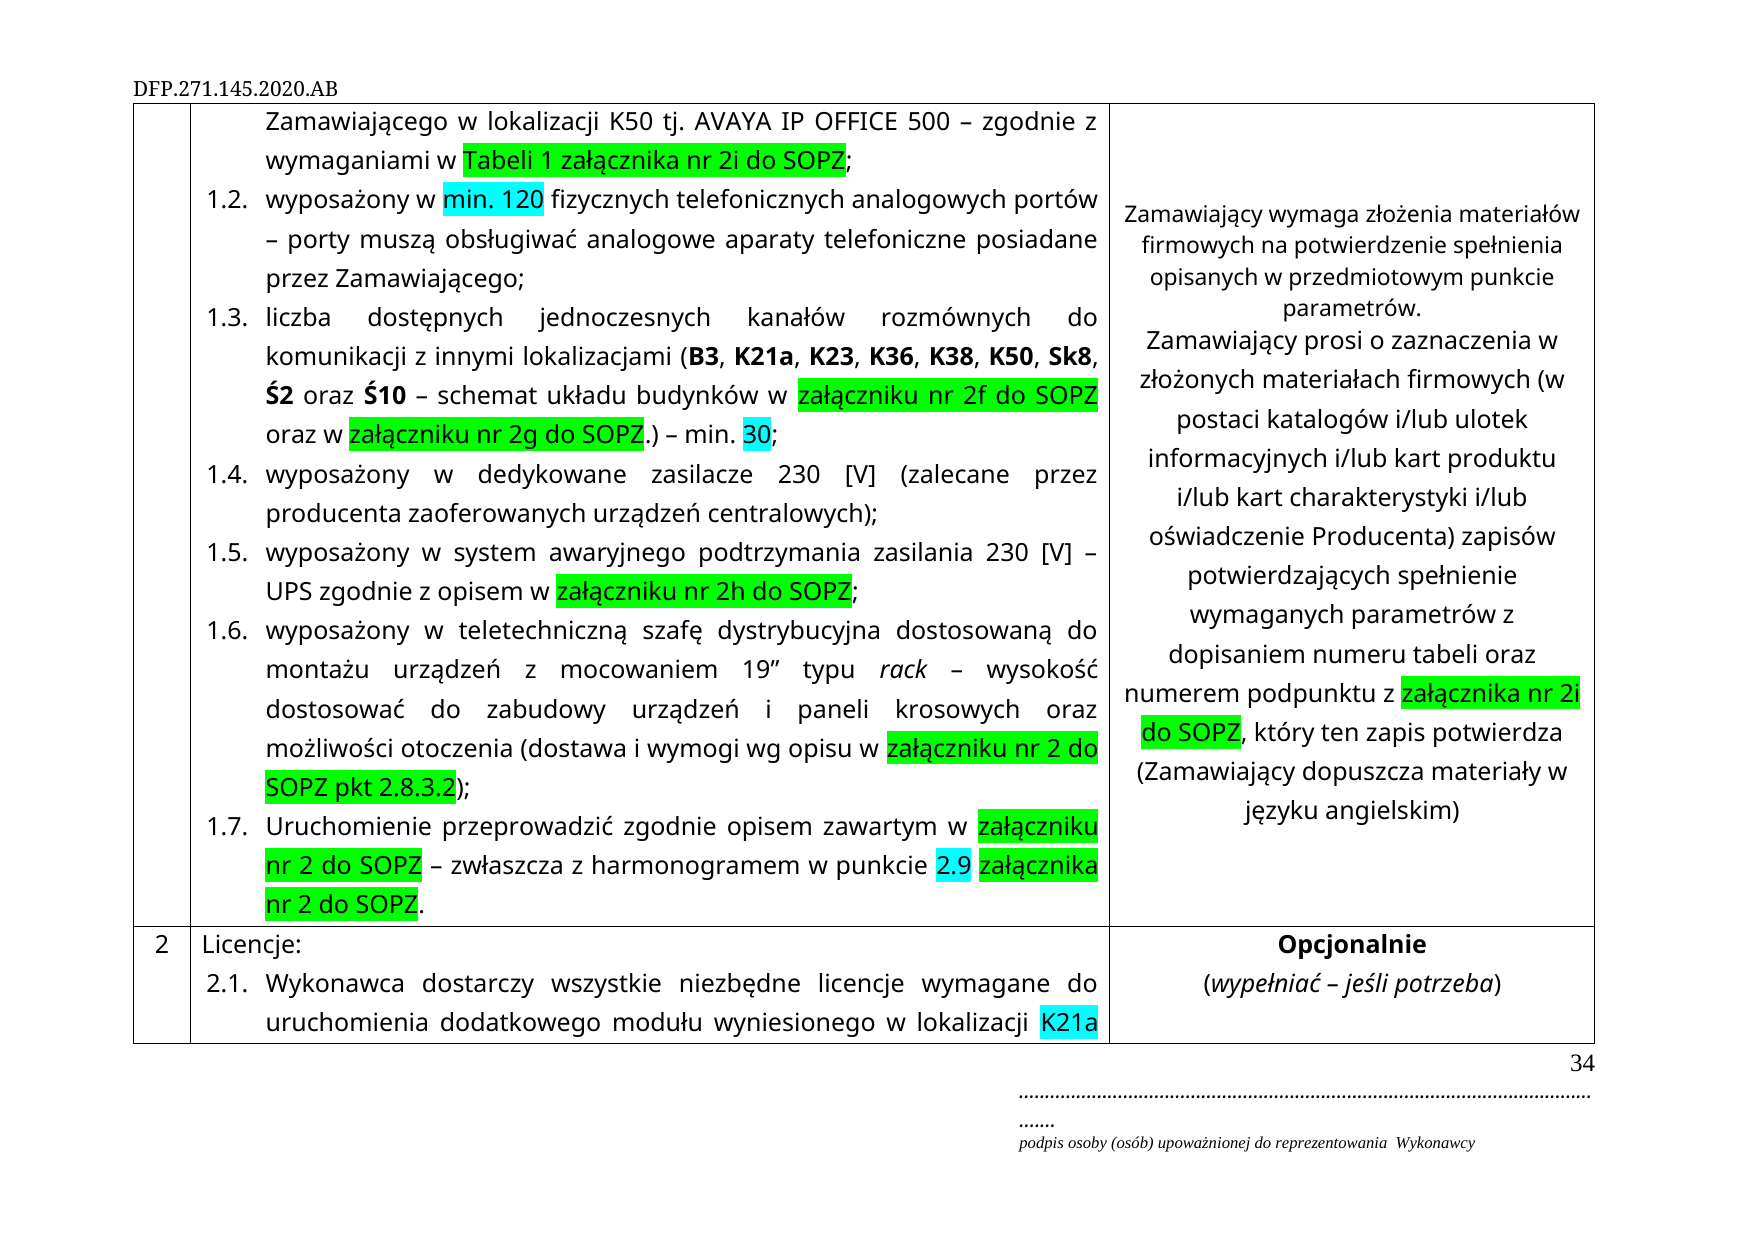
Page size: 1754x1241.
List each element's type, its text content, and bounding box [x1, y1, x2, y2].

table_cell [191, 927, 1109, 1043]
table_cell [1110, 104, 1594, 926]
table_cell 1 [134, 104, 190, 926]
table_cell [1110, 927, 1594, 1043]
table_cell 2 [134, 927, 190, 1043]
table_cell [191, 104, 1109, 926]
